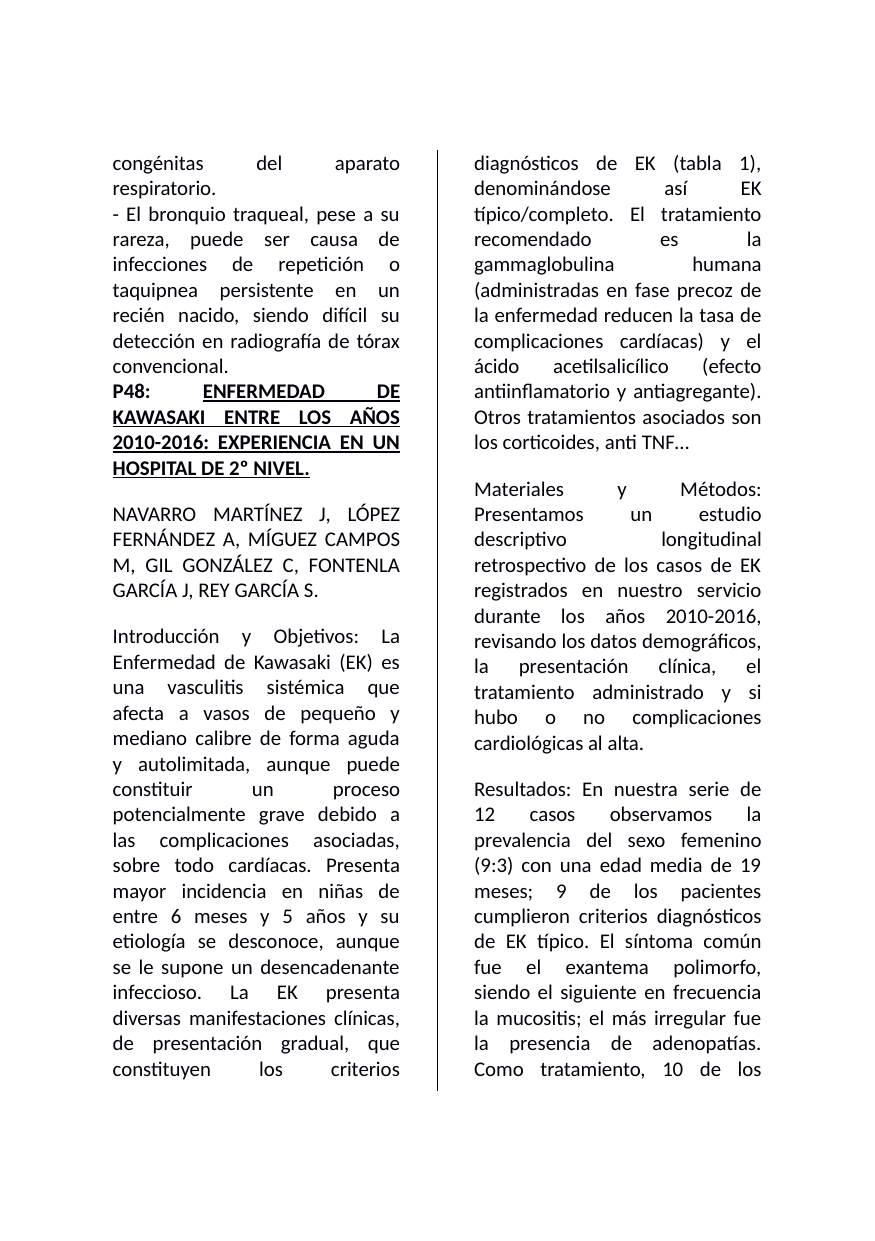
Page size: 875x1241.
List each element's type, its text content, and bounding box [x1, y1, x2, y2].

text P48: ENFERMEDAD DE KAWASAKI ENTRE LOS AÑOS 2010-2016: EXPERIENCIA EN UN HOSPITAL DE 2º NIVEL. [112, 427, 400, 451]
text Materiales y Métodos: Presentamos un estudio descriptivo longitudinal retrospectivo de los casos de EK registrados en nuestro servicio durante los años 2010-2016, revisando los datos demográficos, la presentación clínica, el tratamiento administrado y si hubo o no complicaciones cardiológicas al alta. [474, 476, 762, 755]
text NAVARRO MARTÍNEZ J, LÓPEZ FERNÁNDEZ A, MÍGUEZ CAMPOS M, GIL GONZÁLEZ C, FONTENLA GARCÍA J, REY GARCÍA S. [112, 501, 400, 603]
text Introducción y Objetivos: La Enfermedad de Kawasaki (EK) es una vasculitis sistémica que afecta a vasos de pequeño y mediano calibre de forma aguda y autolimitada, aunque puede constituir un proceso potencialmente grave debido a las complicaciones asociadas, sobre todo cardíacas. Presenta mayor incidencia en niñas de entre 6 meses y 5 años y su etiología se desconoce, aunque se le supone un desencadenante infeccioso. La EK presenta diversas manifestaciones clínicas, de presentación gradual, que constituyen los criterios diagnósticos de EK (tabla 1), denominándose así EK típico/completo. El tratamiento recomendado es la gammaglobulina humana (administradas en fase precoz de la enfermedad reducen la tasa de complicaciones cardíacas) y el ácido acetilsalicílico (efecto antiinflamatorio y antiagregante). Otros tratamientos asociados son los corticoides, anti TNF… [112, 624, 400, 1081]
text P48: ENFERMEDAD DE KAWASAKI ENTRE LOS AÑOS 2010-2016: EXPERIENCIA EN UN HOSPITAL DE 2º NIVEL. [112, 379, 400, 426]
text P48: ENFERMEDAD DE KAWASAKI ENTRE LOS AÑOS 2010-2016: EXPERIENCIA EN UN HOSPITAL DE 2º NIVEL. [112, 452, 400, 480]
text - El bronquio traqueal, pese a su rareza, puede ser causa de infecciones de repetición o taquipnea persistente en un recién nacido, siendo difícil su detección en radiografía de tórax convencional. [112, 201, 400, 379]
text Introducción y Objetivos: La Enfermedad de Kawasaki (EK) es una vasculitis sistémica que afecta a vasos de pequeño y mediano calibre de forma aguda y autolimitada, aunque puede constituir un proceso potencialmente grave debido a las complicaciones asociadas, sobre todo cardíacas. Presenta mayor incidencia en niñas de entre 6 meses y 5 años y su etiología se desconoce, aunque se le supone un desencadenante infeccioso. La EK presenta diversas manifestaciones clínicas, de presentación gradual, que constituyen los criterios diagnósticos de EK (tabla 1), denominándose así EK típico/completo. El tratamiento recomendado es la gammaglobulina humana (administradas en fase precoz de la enfermedad reducen la tasa de complicaciones cardíacas) y el ácido acetilsalicílico (efecto antiinflamatorio y antiagregante). Otros tratamientos asociados son los corticoides, anti TNF… [474, 150, 762, 455]
